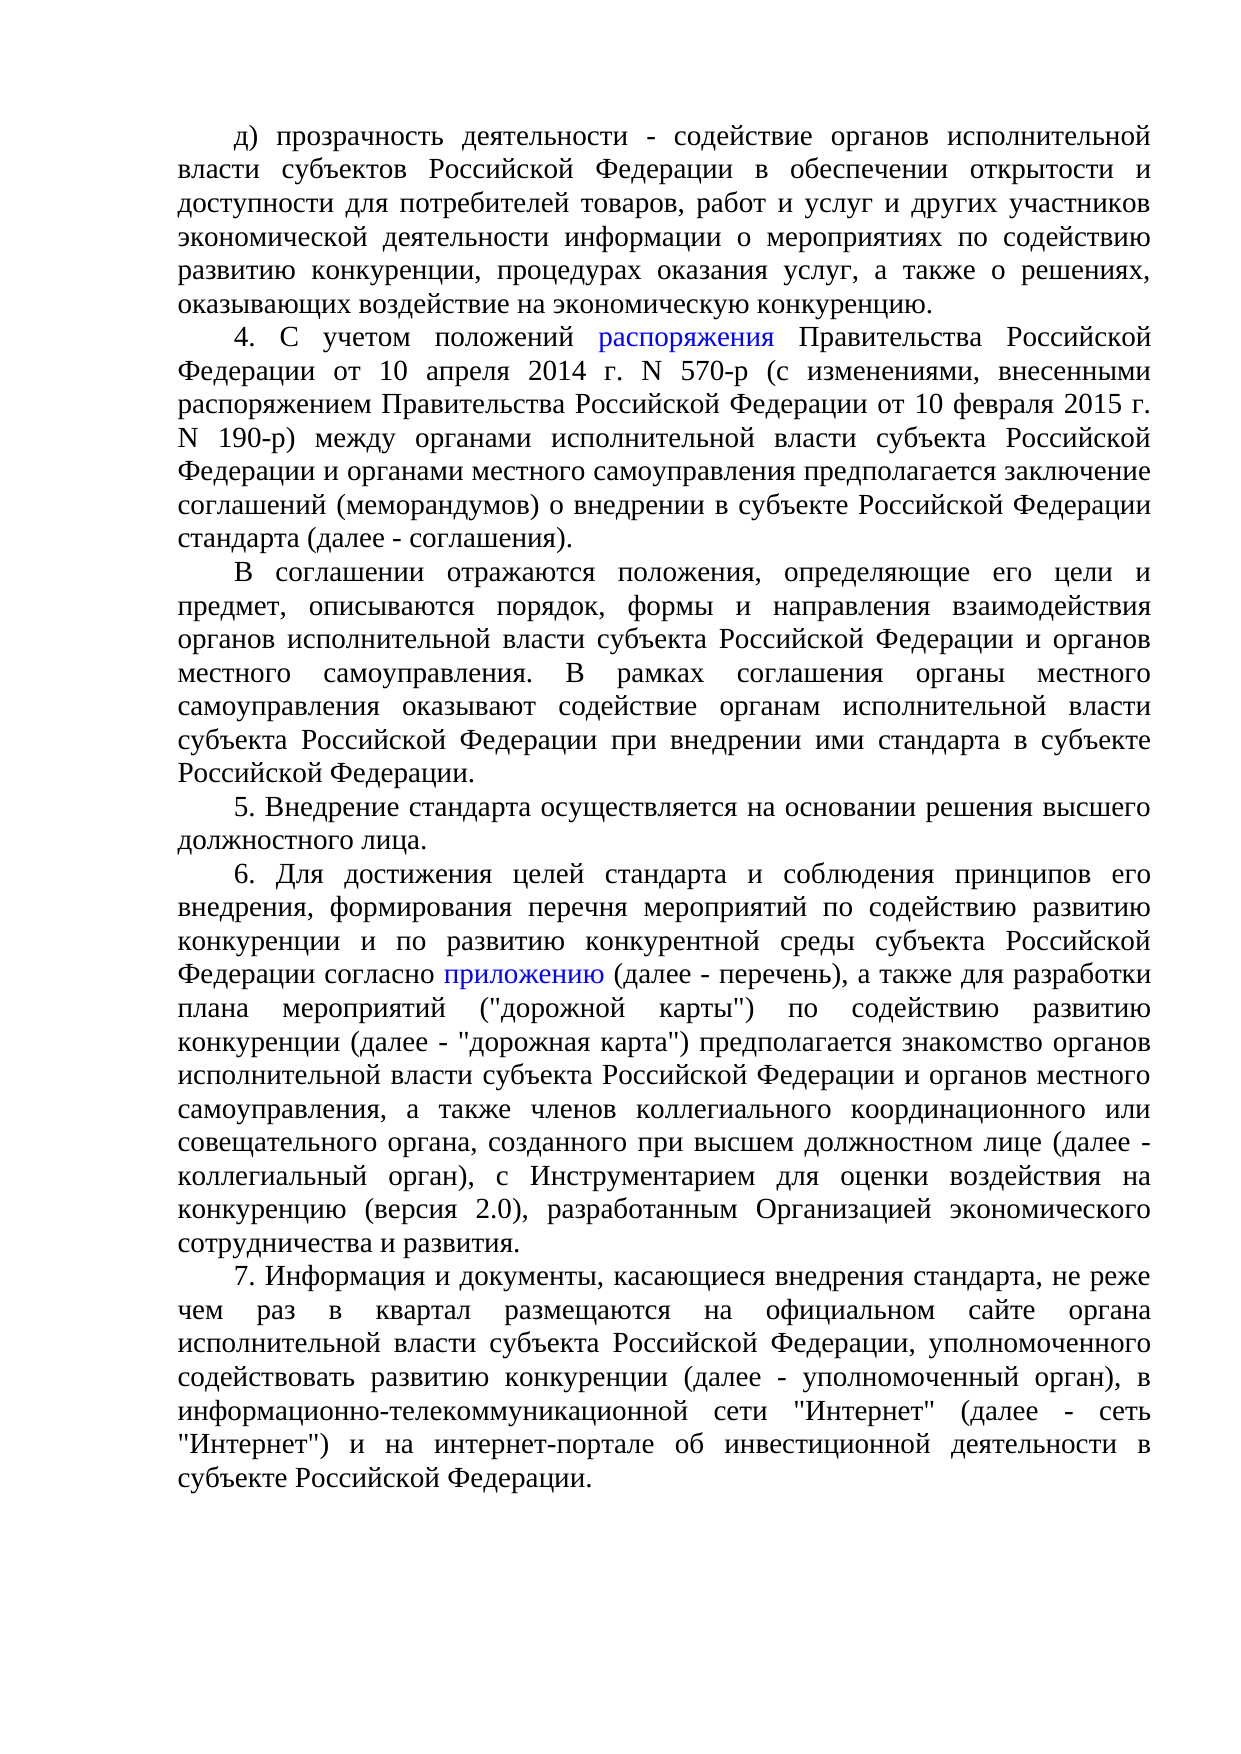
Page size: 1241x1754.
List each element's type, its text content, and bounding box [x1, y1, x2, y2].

text 6. Для достижения целей стандарта и соблюдения принципов его внедрения, формирования перечня мероприятий по содействию развитию конкуренции и по развитию конкурентной среды субъекта Российской Федерации согласно приложению (далее - перечень), а также для разработки плана мероприятий ("дорожной карты") по содействию развитию конкуренции (далее - "дорожная карта") предполагается знакомство органов исполнительной власти субъекта Российской Федерации и органов местного самоуправления, а также членов коллегиального координационного или совещательного органа, созданного при высшем должностном лице (далее - коллегиальный орган), с Инструментарием для оценки воздействия на конкуренцию (версия 2.0), разработанным Организацией экономического сотрудничества и развития. [177, 856, 1152, 1258]
text В соглашении отражаются положения, определяющие его цели и предмет, описываются порядок, формы и направления взаимодействия органов исполнительной власти субъекта Российской Федерации и органов местного самоуправления. В рамках соглашения органы местного самоуправления оказывают содействие органам исполнительной власти субъекта Российской Федерации при внедрении ими стандарта в субъекте Российской Федерации. [177, 554, 1152, 789]
text 7. Информация и документы, касающиеся внедрения стандарта, не реже чем раз в квартал размещаются на официальном сайте органа исполнительной власти субъекта Российской Федерации, уполномоченного содействовать развитию конкуренции (далее - уполномоченный орган), в информационно-телекоммуникационной сети "Интернет" (далее - сеть "Интернет") и на интернет-портале об инвестиционной деятельности в субъекте Российской Федерации. [177, 1258, 1152, 1493]
text 4. С учетом положений распоряжения Правительства Российской Федерации от 10 апреля 2014 г. N 570-р (с изменениями, внесенными распоряжением Правительства Российской Федерации от 10 февраля 2015 г. N 190-р) между органами исполнительной власти субъекта Российской Федерации и органами местного самоуправления предполагается заключение соглашений (меморандумов) о внедрении в субъекте Российской Федерации стандарта (далее - соглашения). [177, 319, 1152, 554]
text д) прозрачность деятельности - содействие органов исполнительной власти субъектов Российской Федерации в обеспечении открытости и доступности для потребителей товаров, работ и услуг и других участников экономической деятельности информации о мероприятиях по содействию развитию конкуренции, процедурах оказания услуг, а также о решениях, оказывающих воздействие на экономическую конкуренцию. [177, 118, 1152, 319]
text 5. Внедрение стандарта осуществляется на основании решения высшего должностного лица. [177, 789, 1152, 856]
